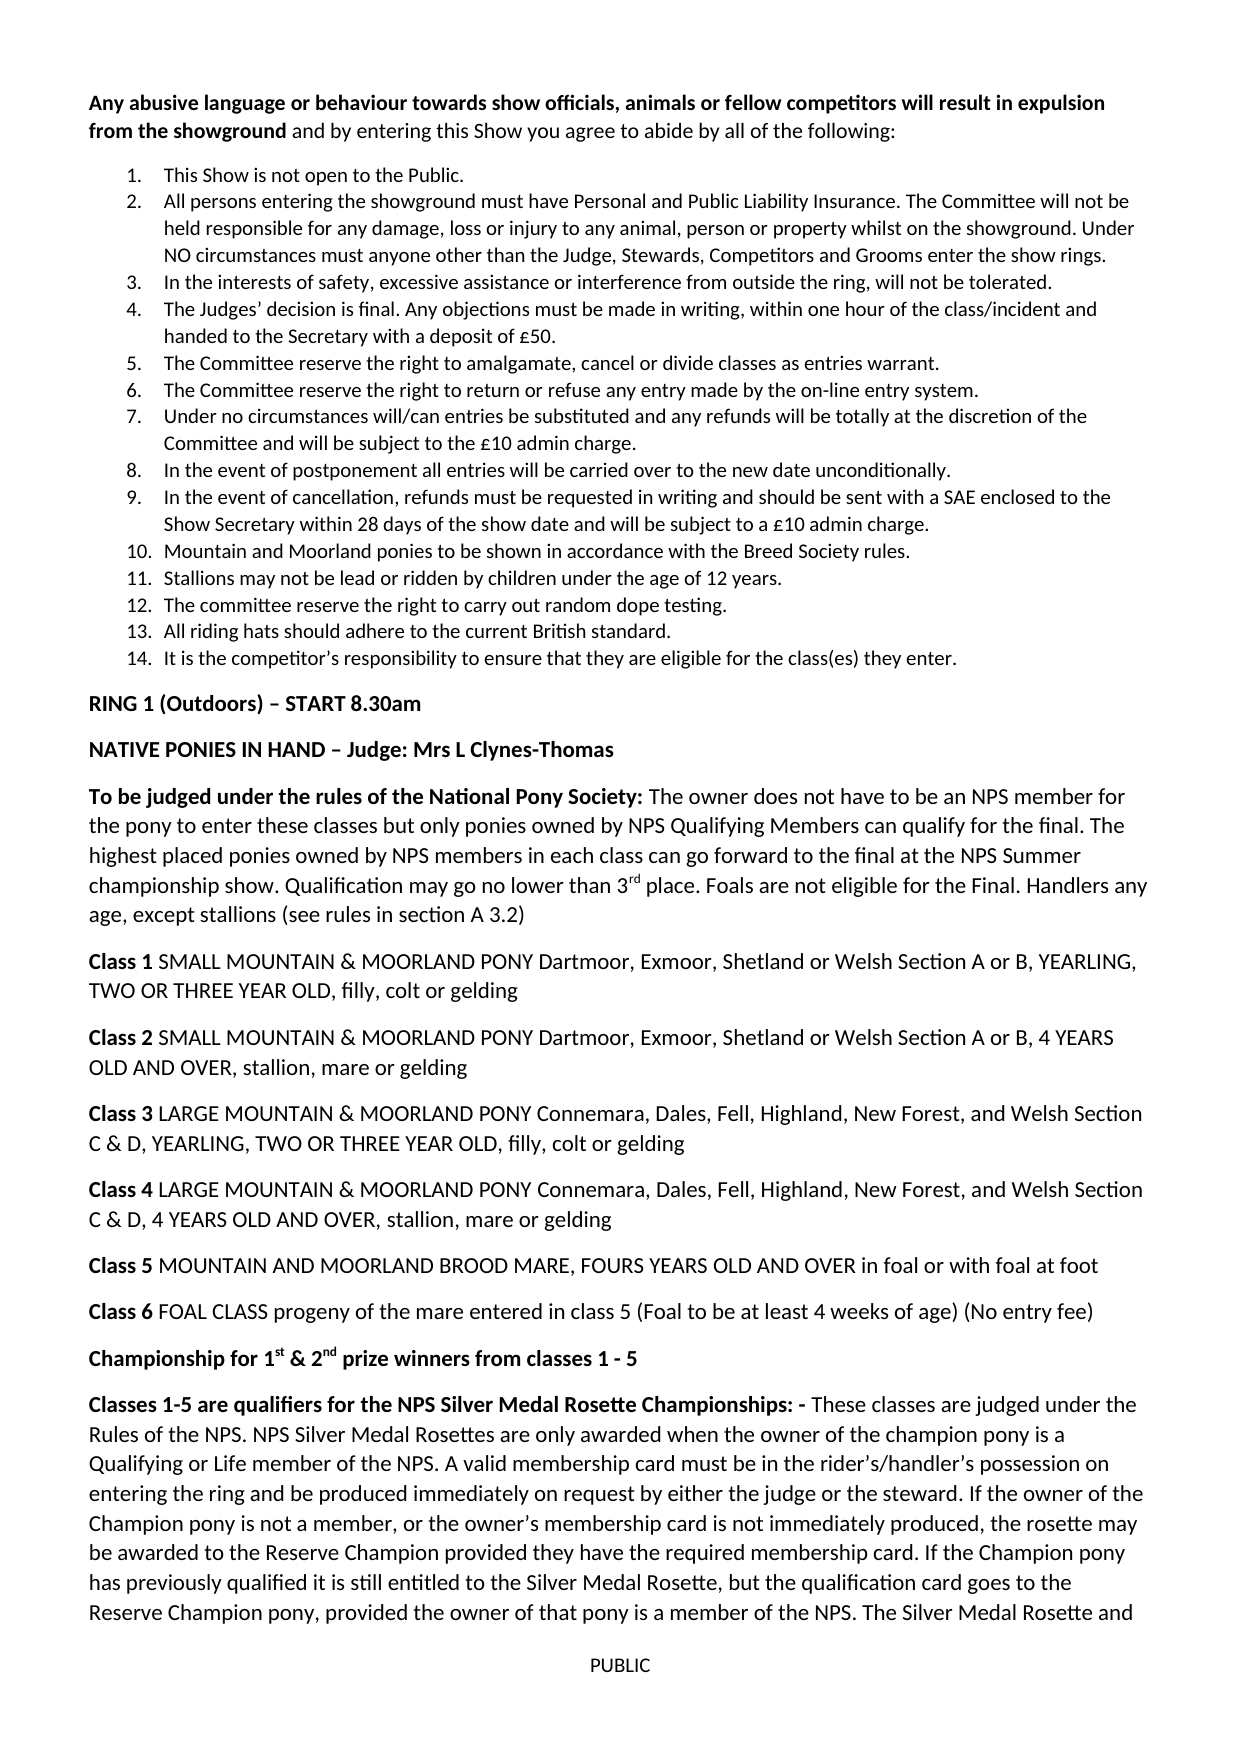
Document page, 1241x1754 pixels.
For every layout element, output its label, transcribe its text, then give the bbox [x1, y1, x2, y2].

list In the event of postponement all entries will be carried over to the new date unconditionally. [126, 457, 1152, 483]
text NATIVE PONIES IN HAND – Judge: Mrs L Clynes-Thomas [89, 735, 1152, 763]
list In the interests of safety, excessive assistance or interference from outside the ring, will not be tolerated. [126, 269, 1152, 295]
list All persons entering the showground must have Personal and Public Liability Insurance. The Committee will not be held responsible for any damage, loss or injury to any animal, person or property whilst on the showground. Under NO circumstances must anyone other than the Judge, Stewards, Competitors and Grooms enter the show rings. [126, 189, 1152, 268]
list Under no circumstances will/can entries be substituted and any refunds will be totally at the discretion of the Committee and will be subject to the £10 admin charge. [126, 404, 1152, 456]
text Class 3 LARGE MOUNTAIN & MOORLAND PONY Connemara, Dales, Fell, Highland, New Forest, and Welsh Section C & D, YEARLING, TWO OR THREE YEAR OLD, filly, colt or gelding [89, 1099, 1152, 1157]
list The Judges’ decision is final. Any objections must be made in writing, within one hour of the class/incident and handed to the Secretary with a deposit of £50. [126, 296, 1152, 348]
text RING 1 (Outdoors) – START 8.30am [89, 689, 1152, 717]
text Any abusive language or behaviour towards show officials, animals or fellow competitors will result in expulsion from the showground and by entering this Show you agree to abide by all of the following: [89, 89, 1152, 143]
list Stallions may not be lead or ridden by children under the age of 12 years. [126, 565, 1152, 590]
text Class 2 SMALL MOUNTAIN & MOORLAND PONY Dartmoor, Exmoor, Shetland or Welsh Section A or B, 4 YEARS OLD AND OVER, stallion, mare or gelding [89, 1023, 1152, 1081]
list All riding hats should adhere to the current British standard. [126, 619, 1152, 644]
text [89, 1390, 1152, 1626]
list This Show is not open to the Public. [126, 162, 1152, 187]
list The committee reserve the right to carry out random dope testing. [126, 592, 1152, 617]
list The Committee reserve the right to amalgamate, cancel or divide classes as entries warrant. [126, 350, 1152, 375]
list Mountain and Moorland ponies to be shown in accordance with the Breed Society rules. [126, 538, 1152, 563]
text Class 4 LARGE MOUNTAIN & MOORLAND PONY Connemara, Dales, Fell, Highland, New Forest, and Welsh Section C & D, 4 YEARS OLD AND OVER, stallion, mare or gelding [89, 1175, 1152, 1233]
text Class 1 SMALL MOUNTAIN & MOORLAND PONY Dartmoor, Exmoor, Shetland or Welsh Section A or B, YEARLING, TWO OR THREE YEAR OLD, filly, colt or gelding [89, 947, 1152, 1004]
text Class 5 MOUNTAIN AND MOORLAND BROOD MARE, FOURS YEARS OLD AND OVER in foal or with foal at foot [89, 1251, 1152, 1279]
text Championship for 1st & 2nd prize winners from classes 1 - 5 [89, 1344, 1152, 1372]
text To be judged under the rules of the National Pony Society: The owner does not have to be an NPS member for the pony to enter these classes but only ponies owned by NPS Qualifying Members can qualify for the final. The highest placed ponies owned by NPS members in each class can go forward to the final at the NPS Summer championship show. Qualification may go no lower than 3rd place. Foals are not eligible for the Final. Handlers any age, except stallions (see rules in section A 3.2) [89, 782, 1152, 928]
text Class 6 FOAL CLASS progeny of the mare entered in class 5 (Foal to be at least 4 weeks of age) (No entry fee) [89, 1297, 1152, 1325]
list It is the competitor’s responsibility to ensure that they are eligible for the class(es) they enter. [126, 646, 1152, 671]
list The Committee reserve the right to return or refuse any entry made by the on-line entry system. [126, 377, 1152, 402]
list In the event of cancellation, refunds must be requested in writing and should be sent with a SAE enclosed to the Show Secretary within 28 days of the show date and will be subject to a £10 admin charge. [126, 484, 1152, 537]
